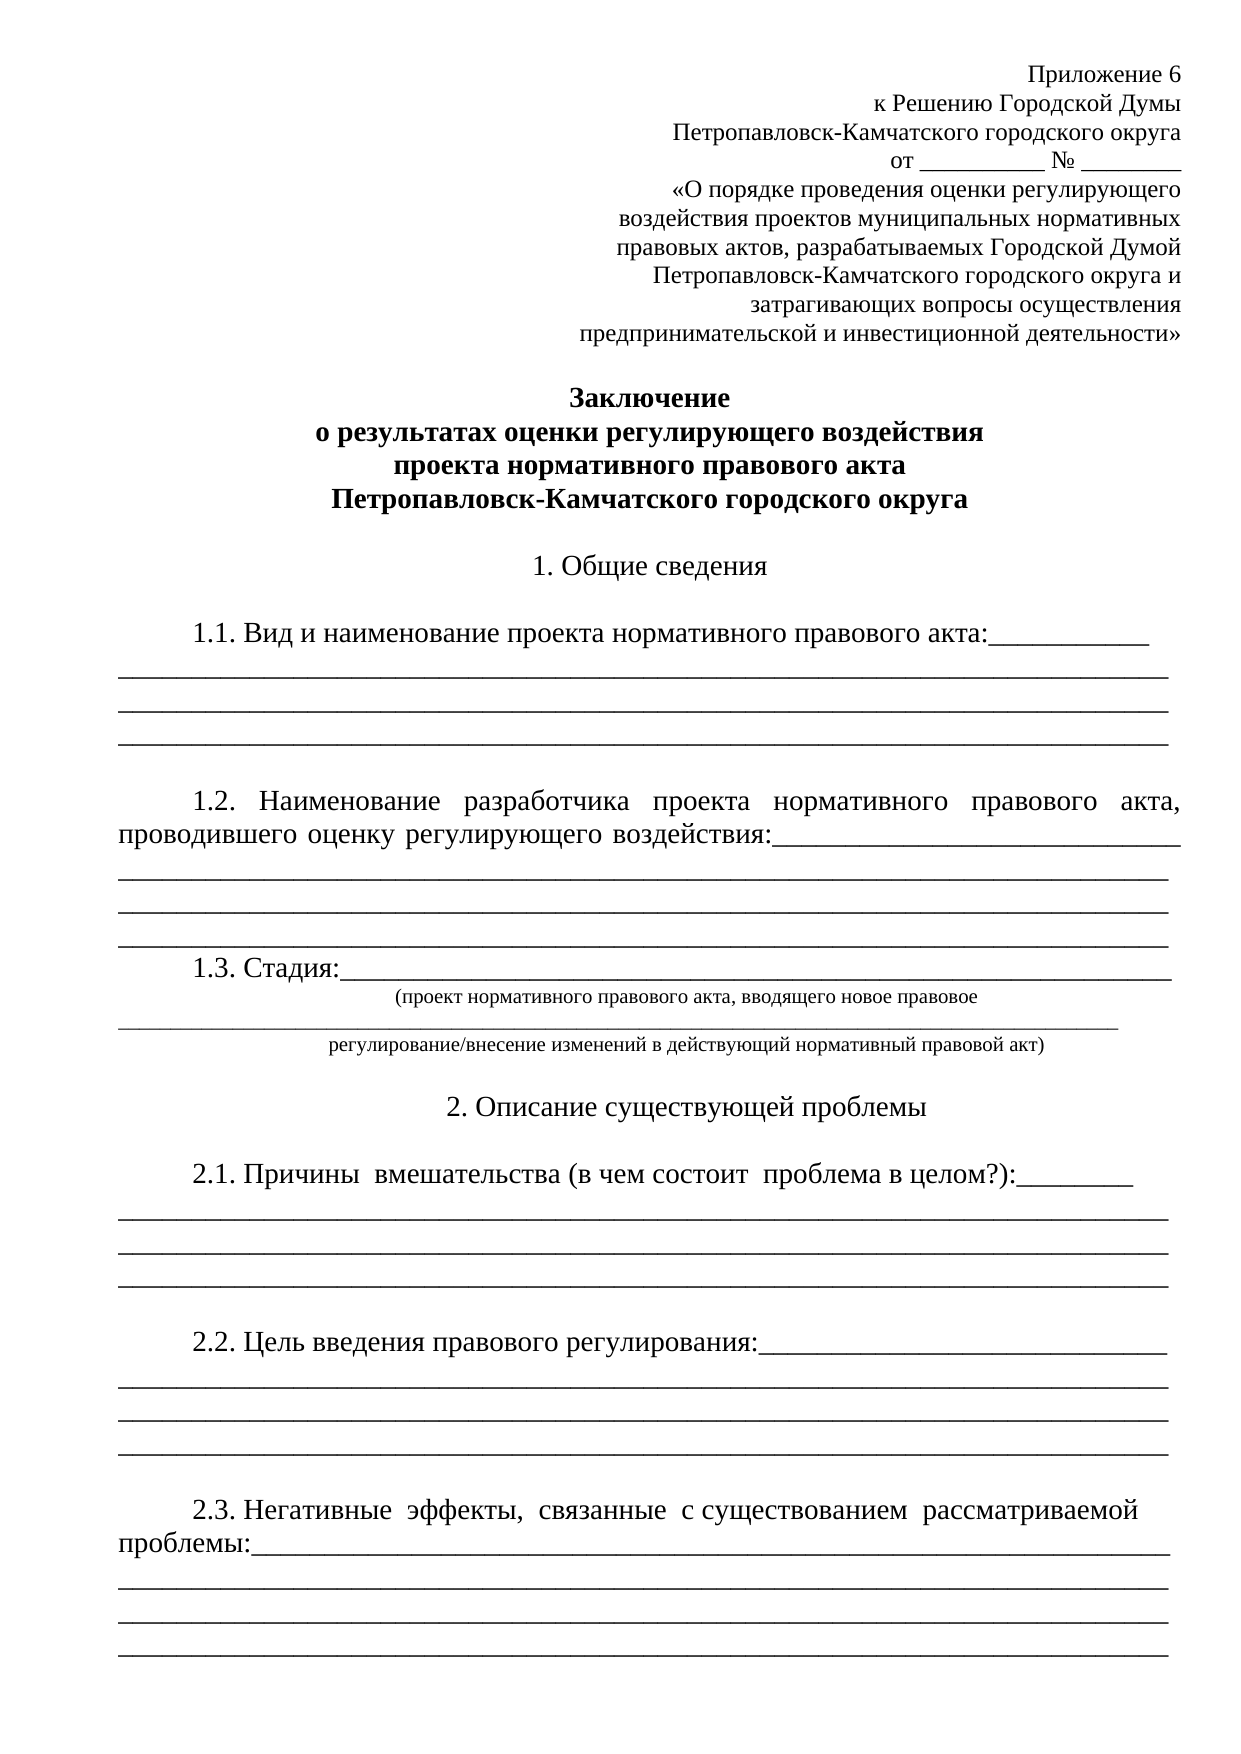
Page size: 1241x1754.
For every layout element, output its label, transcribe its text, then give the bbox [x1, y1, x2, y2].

text о результатах оценки регулирующего воздействия [118, 414, 1181, 447]
text Приложение 6 [606, 59, 1181, 88]
text ________________________________________________________________________________________________________________________________________________ [118, 1190, 1181, 1257]
text 2.1. Причины вмешательства (в чем состоит проблема в целом?):________ [118, 1157, 1181, 1190]
text к Решению Городской Думы [591, 88, 1181, 117]
text 2.3. Негативные эффекты, связанные с существованием рассматриваемой [118, 1492, 1181, 1526]
text 2.2. Цель введения правового регулирования:____________________________ [118, 1324, 1181, 1358]
text «О порядке проведения оценки регулирующего воздействия проектов муниципальных нормативных правовых актов, разрабатываемых Городской Думой Петропавловск-Камчатского городского округа и затрагивающих вопросы осуществления предпринимательской и инвестиционной деятельности» [561, 174, 1181, 347]
text 1.2. Наименование разработчика проекта нормативного правового акта, проводившего оценку регулирующего воздействия:____________________________ ________________________________________________________________________________________________________________________________________________________________________________________________________________________ [118, 783, 1181, 950]
text от __________ № ________ [118, 145, 1181, 174]
text 1.1. Вид и наименование проекта нормативного правового акта:___________ [118, 615, 1181, 648]
text регулирование/внесение изменений в действующий нормативный правовой акт) [118, 1032, 1181, 1056]
text ________________________________________________________________________________________________ [118, 1008, 1181, 1032]
text Петропавловск-Камчатского городского округа [591, 117, 1181, 145]
text проблемы:_______________________________________________________________________________________________________________________________________________________________________________________________________________________________________________________________________________________ [118, 1526, 1181, 1660]
text Заключение [118, 380, 1181, 414]
text ________________________________________________________________________ [118, 1257, 1181, 1291]
text (проект нормативного правового акта, вводящего новое правовое [118, 984, 1181, 1008]
text Петропавловск-Камчатского городского округа [118, 481, 1181, 514]
text 2. Описание существующей проблемы [118, 1089, 1181, 1123]
text 1.3. Стадия:_________________________________________________________ [118, 950, 1181, 984]
text проекта нормативного правового акта [118, 447, 1181, 481]
text 1. Общие сведения [118, 548, 1181, 581]
